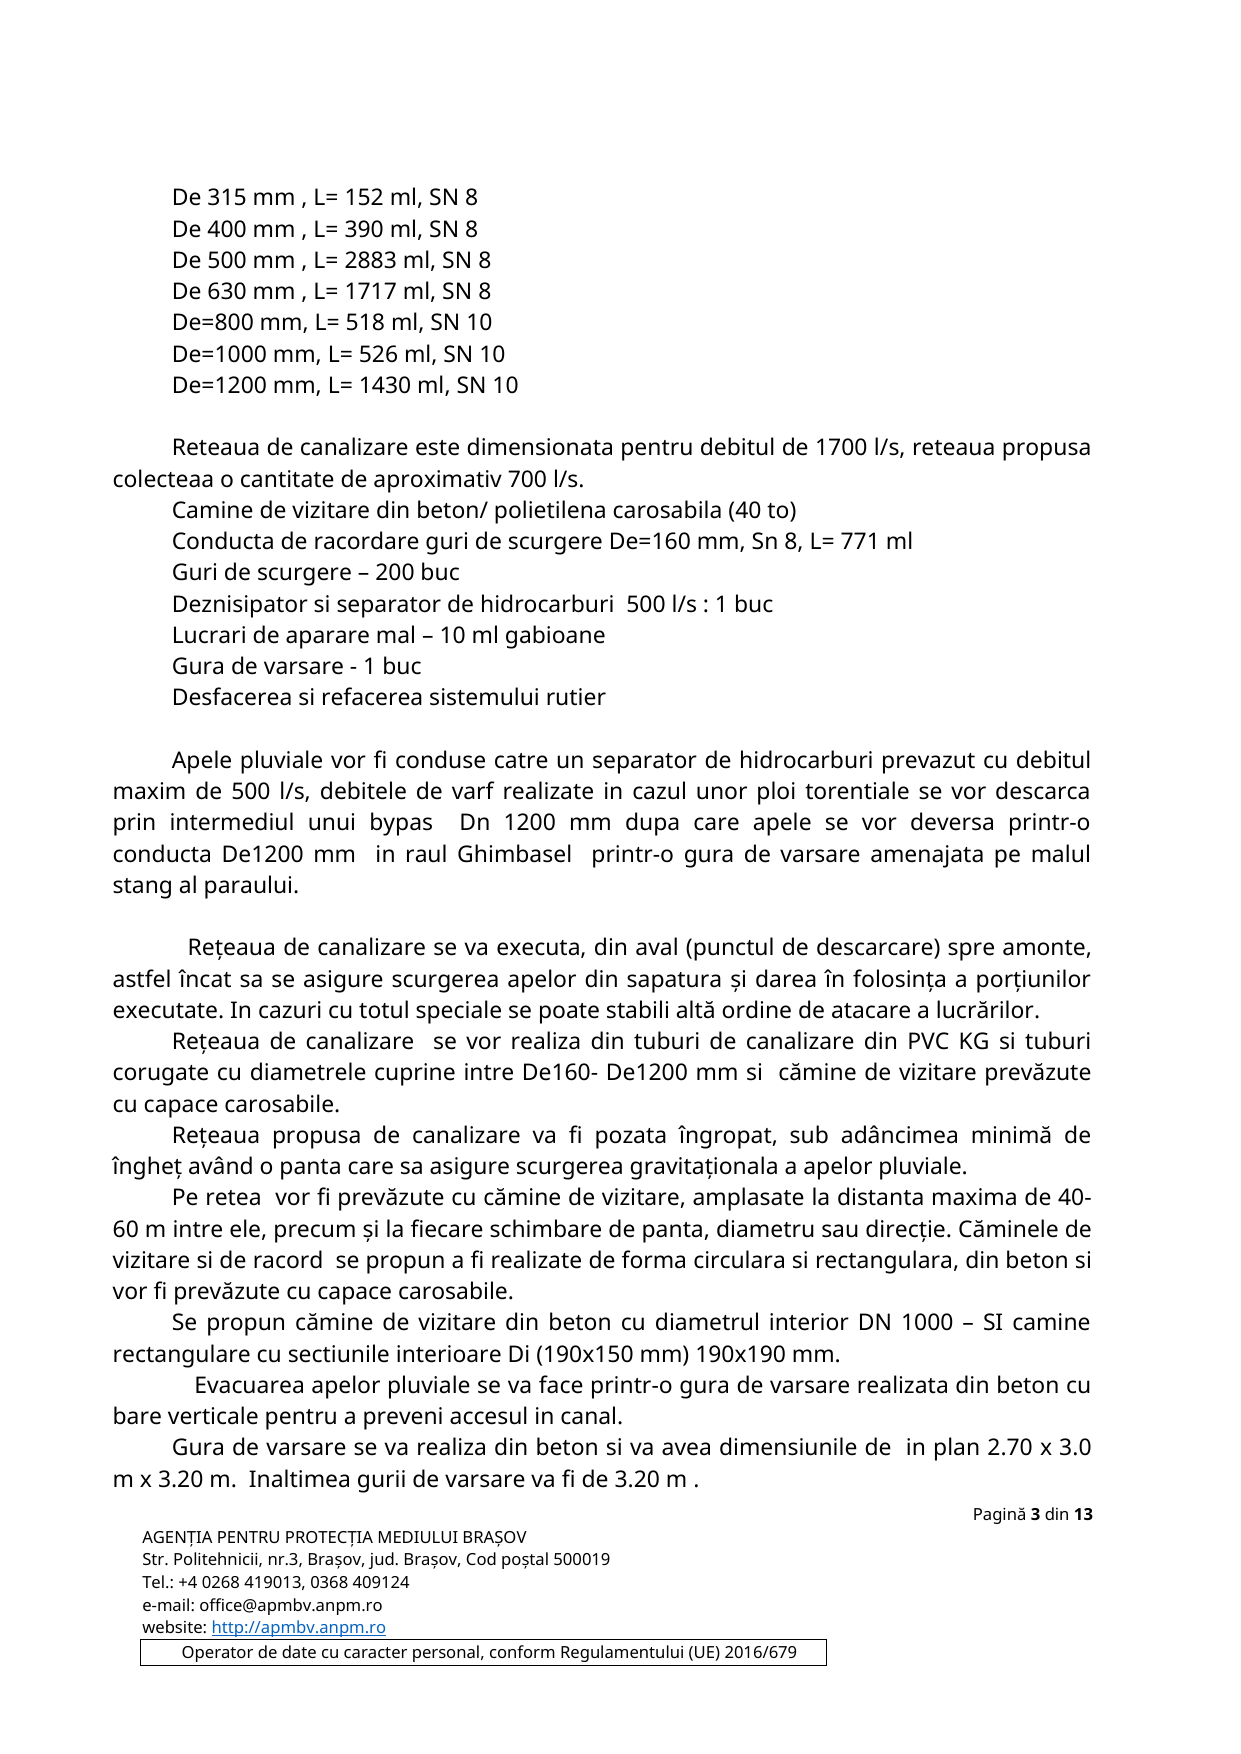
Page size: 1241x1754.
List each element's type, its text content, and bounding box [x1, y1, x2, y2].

text Camine de vizitare din beton/ polietilena carosabila (40 to) [112, 494, 1093, 525]
text Lucrari de aparare mal – 10 ml gabioane [112, 619, 1093, 650]
text Se propun cămine de vizitare din beton cu diametrul interior DN 1000 – SI camine rectangulare cu sectiunile interioare Di (190x150 mm) 190x190 mm. [112, 1306, 1093, 1369]
text Reteaua de canalizare este dimensionata pentru debitul de 1700 l/s, reteaua propusa colecteaa o cantitate de aproximativ 700 l/s. [112, 431, 1093, 494]
text Deznisipator si separator de hidrocarburi 500 l/s : 1 buc [112, 587, 1093, 619]
text De=800 mm, L= 518 ml, SN 10 [112, 306, 1093, 337]
text De 315 mm , L= 152 ml, SN 8 [112, 181, 1093, 212]
text Desfacerea si refacerea sistemului rutier [112, 681, 1093, 712]
text Pe retea vor fi prevăzute cu cămine de vizitare, amplasate la distanta maxima de 40-60 m intre ele, precum și la fiecare schimbare de panta, diametru sau direcție. Căminele de vizitare si de racord se propun a fi realizate de forma circulara si rectangulara, din beton si vor fi prevăzute cu capace carosabile. [112, 1181, 1093, 1306]
text Apele pluviale vor fi conduse catre un separator de hidrocarburi prevazut cu debitul maxim de 500 l/s, debitele de varf realizate in cazul unor ploi torentiale se vor descarca prin intermediul unui bypas Dn 1200 mm dupa care apele se vor deversa printr-o conducta De1200 mm in raul Ghimbasel printr-o gura de varsare amenajata pe malul stang al paraului. [112, 744, 1093, 900]
text Gura de varsare se va realiza din beton si va avea dimensiunile de in plan 2.70 x 3.0 m x 3.20 m. Inaltimea gurii de varsare va fi de 3.20 m . [112, 1431, 1093, 1494]
text Evacuarea apelor pluviale se va face printr-o gura de varsare realizata din beton cu bare verticale pentru a preveni accesul in canal. [112, 1369, 1093, 1431]
text De 630 mm , L= 1717 ml, SN 8 [112, 275, 1093, 306]
text De=1200 mm, L= 1430 ml, SN 10 [112, 369, 1093, 400]
text Conducta de racordare guri de scurgere De=160 mm, Sn 8, L= 771 ml [112, 525, 1093, 556]
text Rețeaua de canalizare se va executa, din aval (punctul de descarcare) spre amonte, astfel încat sa se asigure scurgerea apelor din sapatura și darea în folosința a porțiunilor executate. In cazuri cu totul speciale se poate stabili altă ordine de atacare a lucrărilor. [112, 931, 1093, 1025]
text De 500 mm , L= 2883 ml, SN 8 [112, 244, 1093, 275]
text Rețeaua de canalizare se vor realiza din tuburi de canalizare din PVC KG si tuburi corugate cu diametrele cuprine intre De160- De1200 mm si cămine de vizitare prevăzute cu capace carosabile. [112, 1025, 1093, 1119]
text Rețeaua propusa de canalizare va fi pozata îngropat, sub adâncimea minimă de îngheț având o panta care sa asigure scurgerea gravitaționala a apelor pluviale. [112, 1119, 1093, 1181]
text De=1000 mm, L= 526 ml, SN 10 [112, 337, 1093, 369]
text De 400 mm , L= 390 ml, SN 8 [112, 212, 1093, 244]
text Guri de scurgere – 200 buc [112, 556, 1093, 587]
text Gura de varsare - 1 buc [112, 650, 1093, 681]
